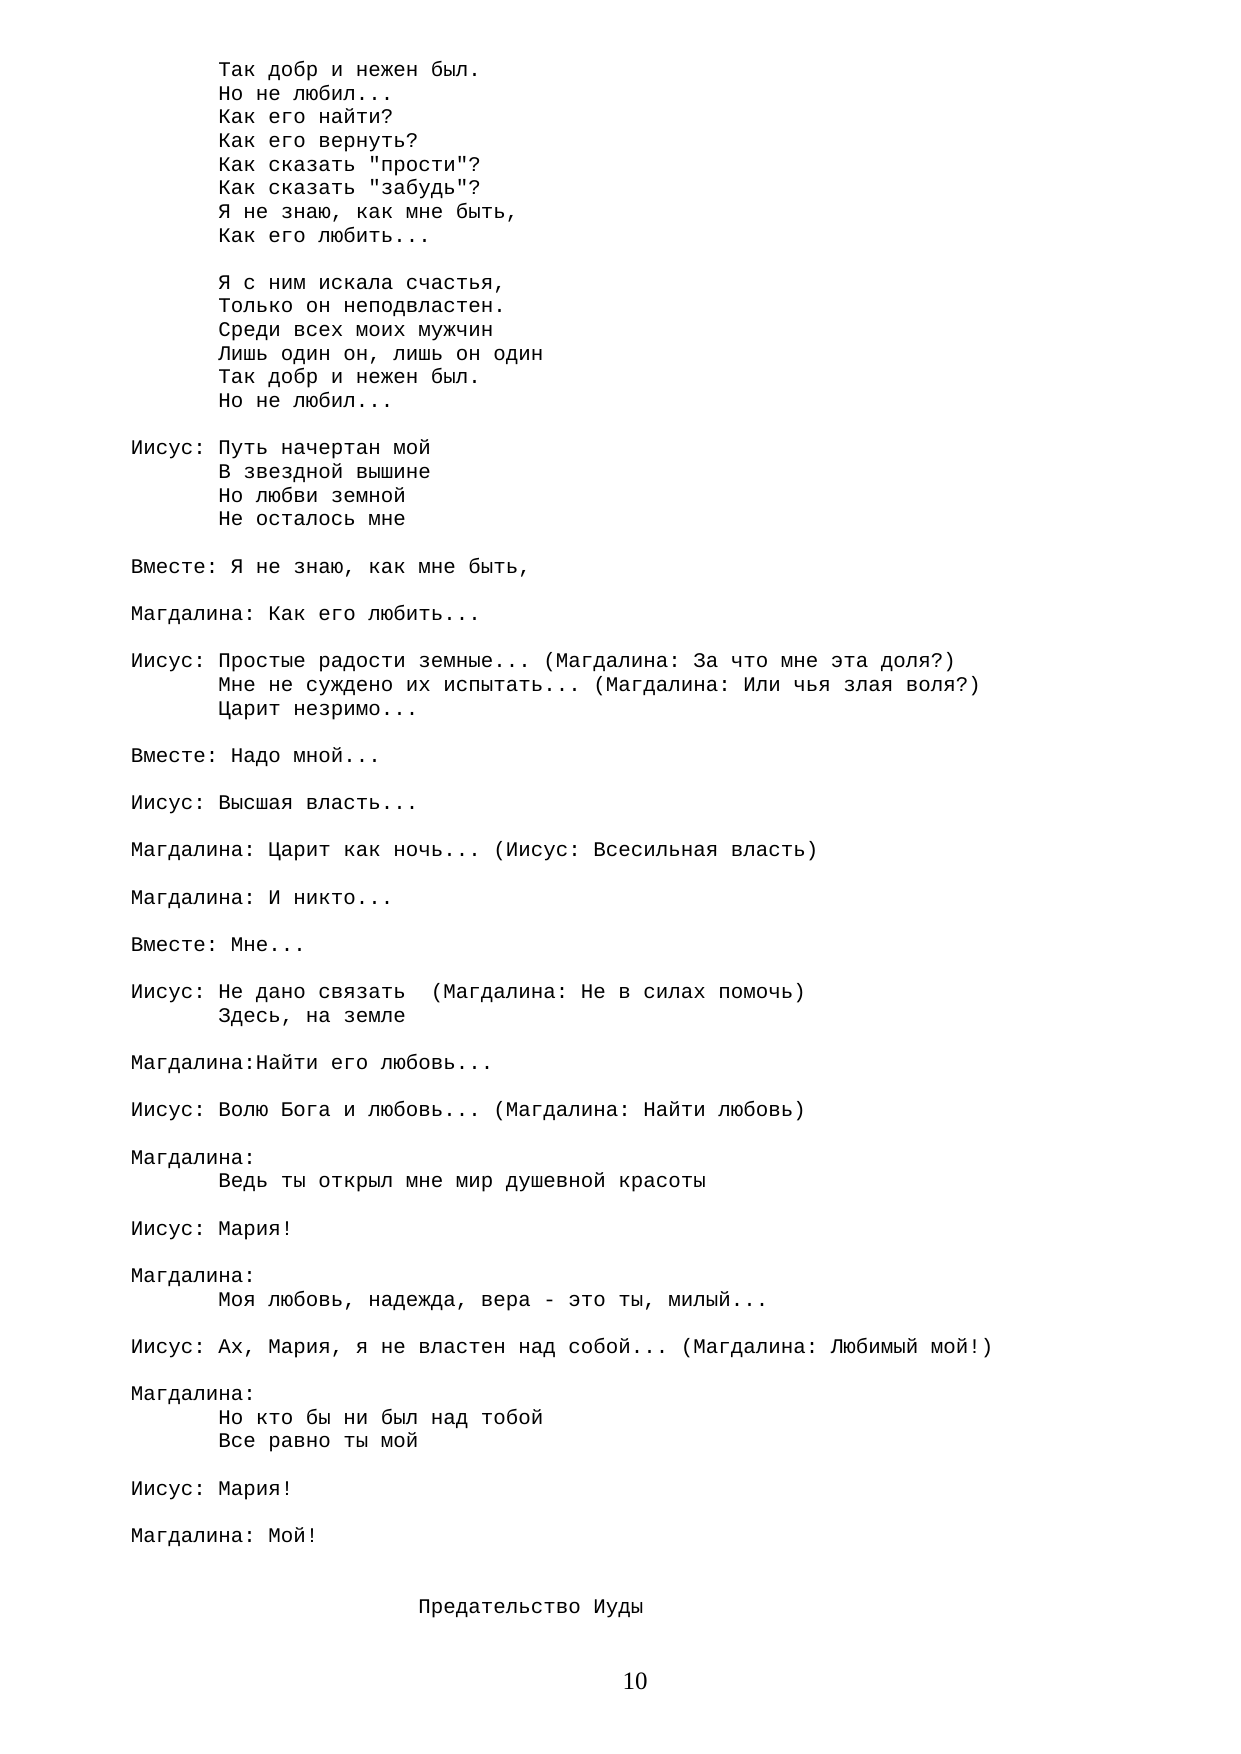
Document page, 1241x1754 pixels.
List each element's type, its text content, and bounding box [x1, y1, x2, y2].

text Иисус: Волю Бога и любовь... (Магдалина: Найти любовь) [118, 1099, 1152, 1123]
text Все равно ты мой [118, 1431, 1152, 1454]
text Но не любил... [118, 83, 1152, 106]
text Моя любовь, надежда, вера - это ты, милый... [118, 1289, 1152, 1312]
text В звездной вышине [118, 461, 1152, 485]
text Иисус: Высшая власть... [118, 792, 1152, 816]
text Вместе: Надо мной... [118, 745, 1152, 768]
text Магдалина: Царит как ночь... (Иисус: Всесильная власть) [118, 839, 1152, 863]
text Как сказать "прости"? [118, 154, 1152, 177]
text Как его найти? [118, 106, 1152, 130]
text Я не знаю, как мне быть, [118, 201, 1152, 224]
text Здесь, на земле [118, 1005, 1152, 1028]
text Магдалина: [118, 1383, 1152, 1407]
text Магдалина: Как его любить... [118, 603, 1152, 627]
text Вместе: Я не знаю, как мне быть, [118, 556, 1152, 579]
text Магдалина: [118, 1265, 1152, 1289]
text Но кто бы ни был над тобой [118, 1407, 1152, 1431]
text Иисус: Мария! [118, 1218, 1152, 1241]
text Магдалина: Мой! [118, 1525, 1152, 1549]
text Иисус: Путь начертан мой [118, 437, 1152, 461]
text Магдалина: И никто... [118, 887, 1152, 910]
text Так добр и нежен был. [118, 59, 1152, 83]
text Иисус: Не дано связать (Магдалина: Не в силах помочь) [118, 981, 1152, 1005]
text Но любви земной [118, 485, 1152, 508]
text Как сказать "забудь"? [118, 177, 1152, 201]
text Лишь один он, лишь он один [118, 343, 1152, 366]
text Ведь ты открыл мне мир душевной красоты [118, 1170, 1152, 1194]
text Среди всех моих мужчин [118, 319, 1152, 343]
text Я с ним искала счастья, [118, 272, 1152, 296]
text Мне не суждено их испытать... (Магдалина: Или чья злая воля?) [118, 674, 1152, 697]
text Предательство Иуды [118, 1596, 1152, 1620]
text Только он неподвластен. [118, 296, 1152, 319]
text Но не любил... [118, 390, 1152, 414]
text Так добр и нежен был. [118, 366, 1152, 390]
text Вместе: Мне... [118, 934, 1152, 958]
text Магдалина: [118, 1147, 1152, 1170]
text Царит незримо... [118, 697, 1152, 721]
text Магдалина:Найти его любовь... [118, 1052, 1152, 1076]
text Не осталось мне [118, 508, 1152, 532]
text Иисус: Простые радости земные... (Магдалина: За что мне эта доля?) [118, 650, 1152, 674]
text Иисус: Мария! [118, 1478, 1152, 1501]
text Как его любить... [118, 224, 1152, 248]
text Как его вернуть? [118, 130, 1152, 154]
text Иисус: Ах, Мария, я не властен над собой... (Магдалина: Любимый мой!) [118, 1336, 1152, 1359]
